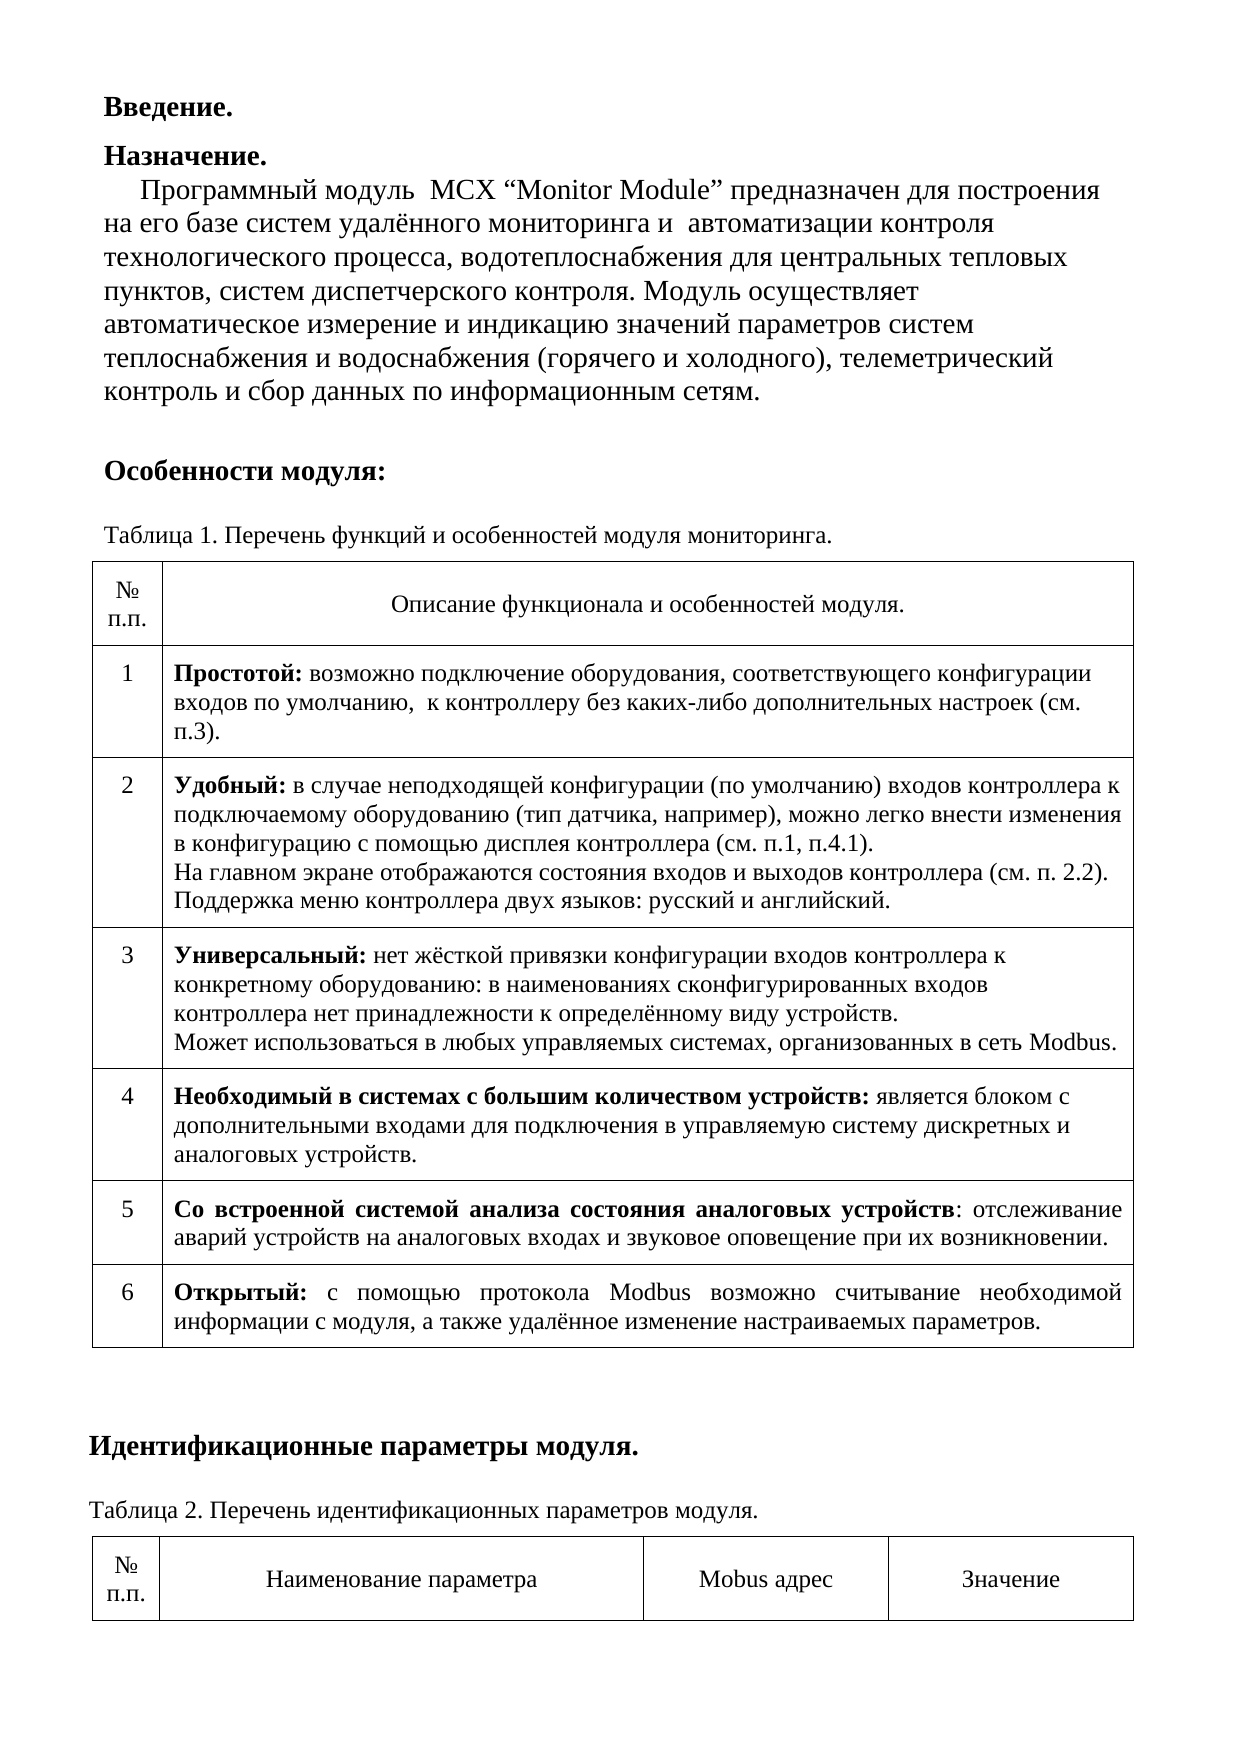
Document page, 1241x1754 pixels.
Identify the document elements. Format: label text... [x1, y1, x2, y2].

table_cell Необходимый в системах с большим количеством устройств: является блоком с дополнительными входами для подключения в управляемую систему дискретных и аналоговых устройств. [163, 1069, 1133, 1180]
text Таблица 1. Перечень функций и особенностей модуля мониторинга. [103, 520, 1122, 549]
table_cell 3 [93, 928, 162, 1068]
table_header Mobus адрес [644, 1537, 888, 1620]
table_cell Удобный: в случае неподходящей конфигурации (по умолчанию) входов контроллера к подключаемому оборудованию (тип датчика, например), можно легко внести изменения в конфигурацию с помощью дисплея контроллера (см. п.1, п.4.1). На главном экране отображаются состояния входов и выходов контроллера (см. п. 2.2). Поддержка меню контроллера двух языков: русский и английский. [163, 758, 1133, 927]
text Особенности модуля: [103, 453, 1122, 486]
table_cell Универсальный: нет жёсткой привязки конфигурации входов контроллера к конкретному оборудованию: в наименованиях сконфигурированных входов контроллера нет принадлежности к определённому виду устройств. Может использоваться в любых управляемых системах, организованных в сеть Modbus. [163, 928, 1133, 1068]
table_cell 5 [93, 1181, 162, 1264]
table_cell 4 [93, 1069, 162, 1180]
table_header Описание функционала и особенностей модуля. [163, 562, 1133, 645]
table_cell 6 [93, 1265, 162, 1347]
text Таблица 2. Перечень идентификационных параметров модуля. [89, 1495, 1122, 1524]
table_cell Со встроенной системой анализа состояния аналоговых устройств: отслеживание аварий устройств на аналоговых входах и звуковое оповещение при их возникновении. [163, 1181, 1133, 1264]
table_header № п.п. [93, 562, 162, 645]
table_header № п.п. [93, 1537, 159, 1620]
table_header Значение [889, 1537, 1133, 1620]
text Идентификационные параметры модуля. [89, 1428, 1122, 1461]
table_cell 2 [93, 758, 162, 927]
table_cell Простотой: возможно подключение оборудования, соответствующего конфигурации входов по умолчанию, к контроллеру без каких-либо дополнительных настроек (см. п.3). [163, 646, 1133, 757]
list Программный модуль MCX “Monitor Module” предназначен для построения на его базе систем удалённого мониторинга и автоматизации контроля технологического процесса, водотеплоснабжения для центральных тепловых пунктов, систем диспетчерского контроля. Модуль осуществляет автоматическое измерение и индикацию значений параметров систем теплоснабжения и водоснабжения (горячего и холодного), телеметрический контроль и сбор данных по информационным сетям. [103, 172, 1122, 407]
table_cell 1 [93, 646, 162, 757]
subtitle Введение. [89, 89, 1098, 122]
text Назначение. [103, 138, 1122, 172]
table_header Наименование параметра [160, 1537, 643, 1620]
table_cell Открытый: с помощью протокола Modbus возможно считывание необходимой информации с модуля, а также удалённое изменение настраиваемых параметров. [163, 1265, 1133, 1347]
